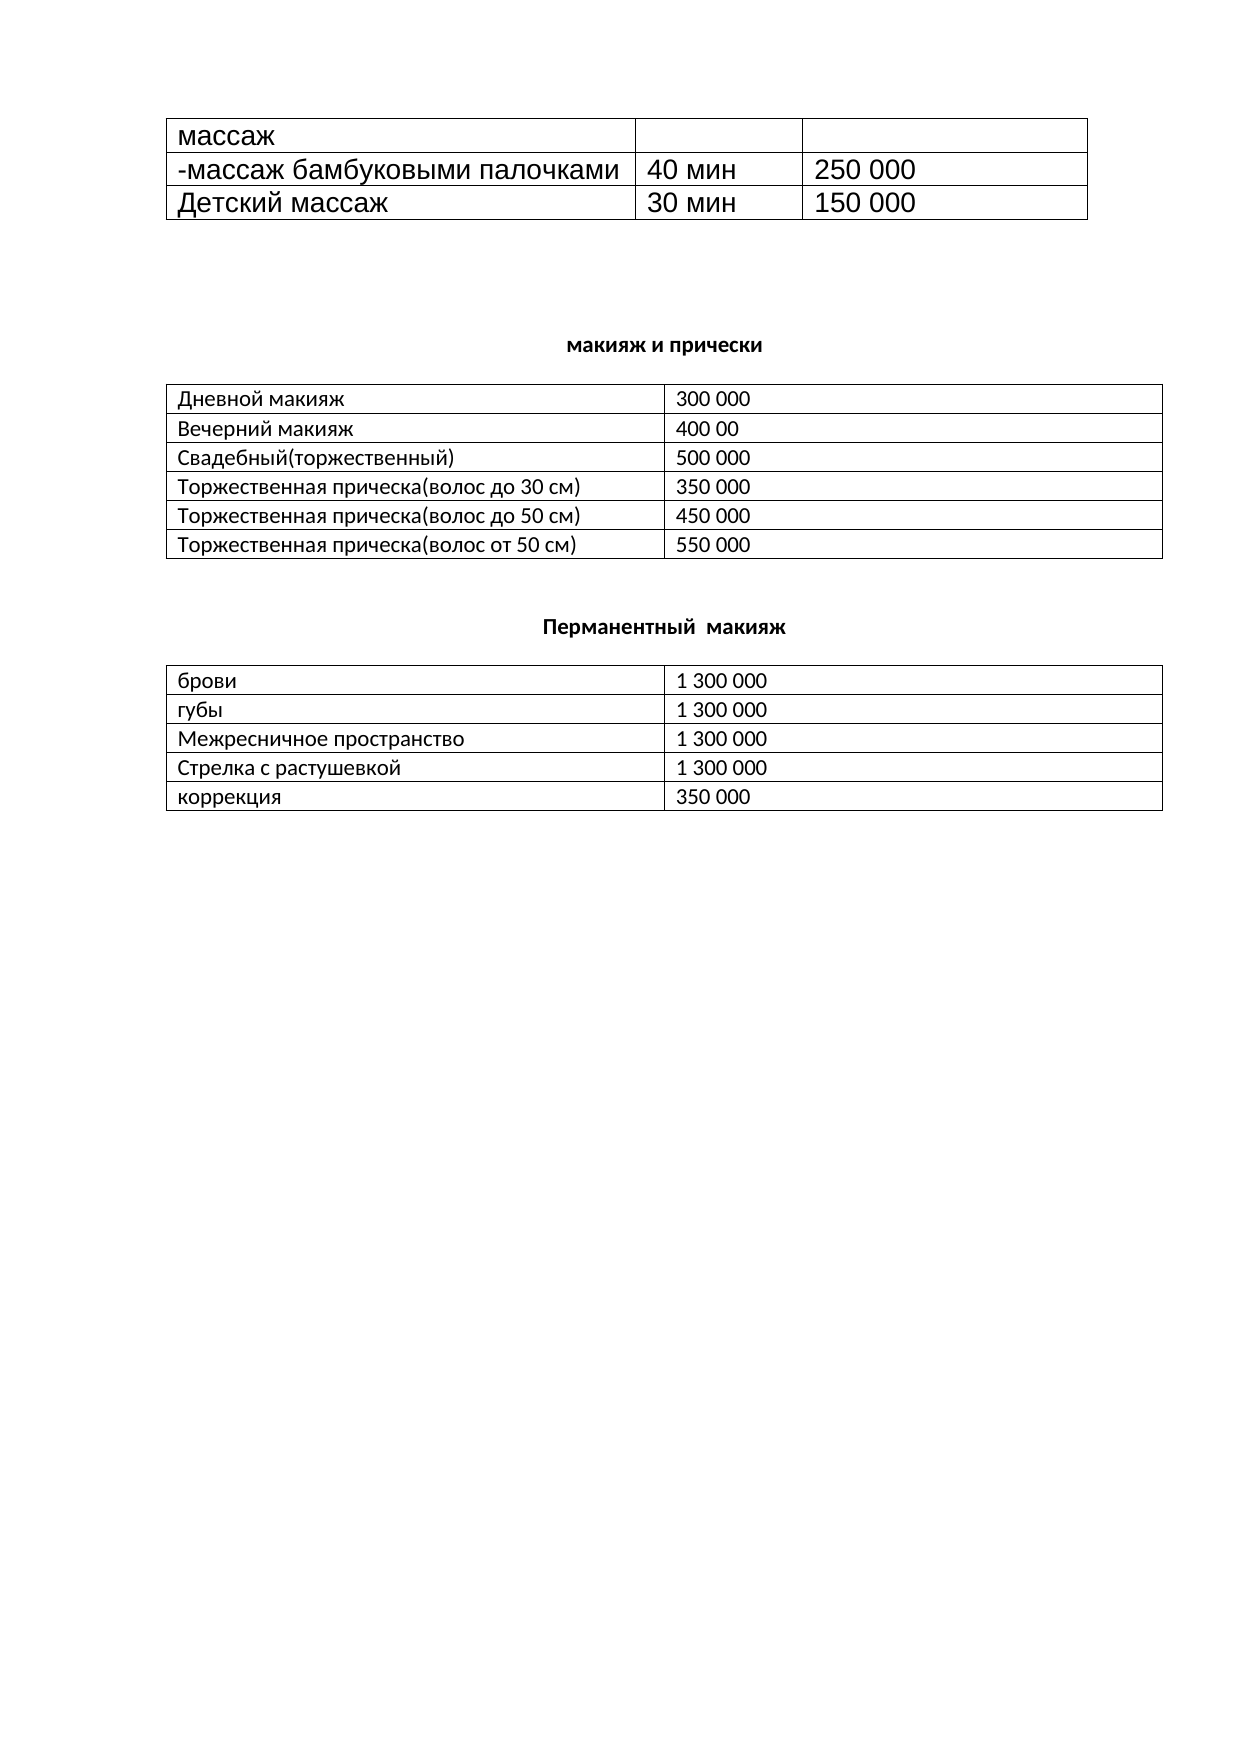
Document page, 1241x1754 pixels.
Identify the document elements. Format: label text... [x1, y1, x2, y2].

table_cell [167, 119, 635, 152]
table_cell 350 000 [665, 782, 1162, 810]
table_cell 280 000 [803, 119, 1087, 152]
table_cell 1 300 000 [665, 724, 1162, 752]
table_cell Стрелка с растушевкой [167, 753, 664, 781]
table_cell Детский массаж [167, 186, 635, 218]
table_cell Межресничное пространство [167, 724, 664, 752]
table_cell 500 000 [665, 443, 1162, 471]
table_cell губы [167, 695, 664, 723]
text макияж и прически [177, 331, 1152, 358]
table_cell 30 мин [636, 186, 802, 218]
table_cell 1 час [636, 119, 802, 152]
table_cell 40 мин [636, 153, 802, 185]
table_cell Торжественная прическа(волос до 30 см) [167, 472, 664, 500]
table_cell 400 00 [665, 414, 1162, 442]
table_cell Торжественная прическа(волос до 50 см) [167, 501, 664, 529]
table_cell 1 300 000 [665, 753, 1162, 781]
table_cell Торжественная прическа(волос от 50 см) [167, 530, 664, 558]
table_cell 550 000 [665, 530, 1162, 558]
table_header Дневной макияж [167, 385, 664, 413]
table_header 300 000 [665, 385, 1162, 413]
table_cell 150 000 [803, 186, 1087, 218]
table_header брови [167, 666, 664, 694]
table_cell 450 000 [665, 501, 1162, 529]
table_cell коррекция [167, 782, 664, 810]
table_cell 1 300 000 [665, 695, 1162, 723]
table_header 1 300 000 [665, 666, 1162, 694]
table_cell 350 000 [665, 472, 1162, 500]
table_cell -массаж бамбуковыми палочками [167, 153, 635, 185]
table_cell 250 000 [803, 153, 1087, 185]
table_cell Вечерний макияж [167, 414, 664, 442]
table_cell Свадебный(торжественный) [167, 443, 664, 471]
text Перманентный макияж [177, 612, 1152, 640]
